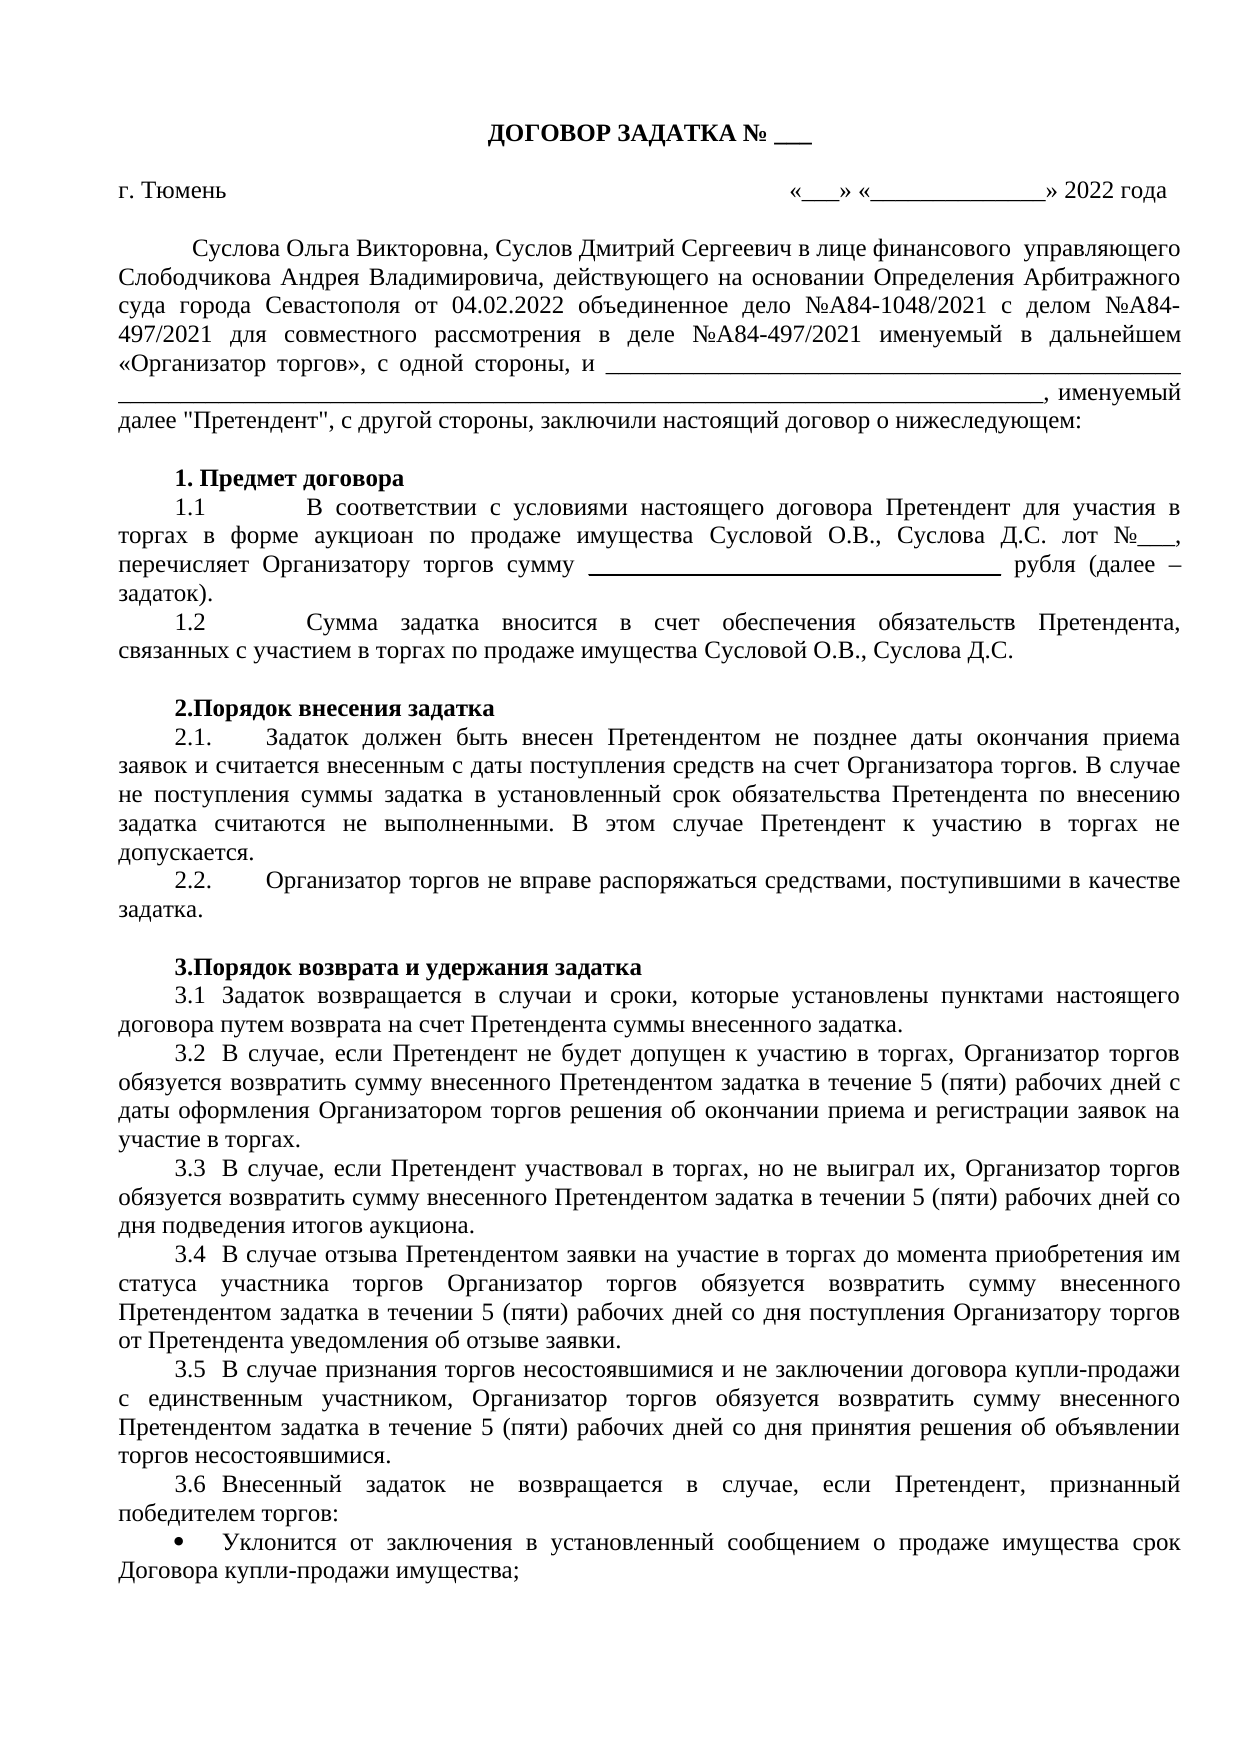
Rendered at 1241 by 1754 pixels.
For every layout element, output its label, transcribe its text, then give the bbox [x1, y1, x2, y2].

title ДОГОВОР ЗАДАТКА № ___ [118, 118, 1181, 147]
text 2.Порядок внесения задатка [118, 693, 1181, 722]
list В соответствии с условиями настоящего договора Претендент для участия в торгах в форме аукциоан по продаже имущества Сусловой О.В., Суслова Д.С. лот №___, перечисляет Организатору торгов сумму _________________________________ рубля (далее – задаток). [118, 492, 1181, 607]
list Организатор торгов не вправе распоряжаться средствами, поступившими в качестве задатка. [118, 866, 1181, 923]
list В случае, если Претендент участвовал в торгах, но не выиграл их, Организатор торгов обязуется возвратить сумму внесенного Претендентом задатка в течении 5 (пяти) рабочих дней со дня подведения итогов аукциона. [118, 1153, 1181, 1239]
text Суслова Ольга Викторовна, Суслов Дмитрий Сергеевич в лице финансового управляющего Слободчикова Андрея Владимировича, действующего на основании Определения Арбитражного суда города Севастополя от 04.02.2022 объединенное дело №А84-1048/2021 с делом №А84-497/2021 для совместного рассмотрения в деле №А84-497/2021 именуемый в дальнейшем «Организатор торгов», с одной стороны, и ______________________________________________ __________________________________________________________________________, именуемый далее "Претендент", с другой стороны, заключили настоящий договор о нижеследующем: [118, 233, 1181, 434]
list В случае, если Претендент не будет допущен к участию в торгах, Организатор торгов обязуется возвратить сумму внесенного Претендентом задатка в течение 5 (пяти) рабочих дней с даты оформления Организатором торгов решения об окончании приема и регистрации заявок на участие в торгах. [118, 1038, 1181, 1153]
list В случае признания торгов несостоявшимися и не заключении договора купли-продажи с единственным участником, Организатор торгов обязуется возвратить сумму внесенного Претендентом задатка в течение 5 (пяти) рабочих дней со дня принятия решения об объявлении торгов несостоявшимися. [118, 1354, 1181, 1469]
list Уклонится от заключения в установленный сообщением о продаже имущества срок Договора купли-продажи имущества; [118, 1527, 1181, 1584]
list Сумма задатка вносится в счет обеспечения обязательств Претендента, связанных с участием в торгах по продаже имущества Сусловой О.В., Суслова Д.С. [118, 607, 1181, 664]
text 3.Порядок возврата и удержания задатка [118, 952, 1181, 981]
text г. Тюмень «___» «______________» 2022 года [118, 176, 1181, 204]
list Внесенный задаток не возвращается в случае, если Претендент, признанный победителем торгов: [118, 1469, 1181, 1527]
text 1. Предмет договора [118, 463, 1181, 492]
list Задаток возвращается в случаи и сроки, которые установлены пунктами настоящего договора путем возврата на счет Претендента суммы внесенного задатка. [118, 981, 1181, 1038]
list Задаток должен быть внесен Претендентом не позднее даты окончания приема заявок и считается внесенным с даты поступления средств на счет Организатора торгов. В случае не поступления суммы задатка в установленный срок обязательства Претендента по внесению задатка считаются не выполненными. В этом случае Претендент к участию в торгах не допускается. [118, 722, 1181, 866]
list В случае отзыва Претендентом заявки на участие в торгах до момента приобретения им статуса участника торгов Организатор торгов обязуется возвратить сумму внесенного Претендентом задатка в течении 5 (пяти) рабочих дней со дня поступления Организатору торгов от Претендента уведомления об отзыве заявки. [118, 1239, 1181, 1354]
